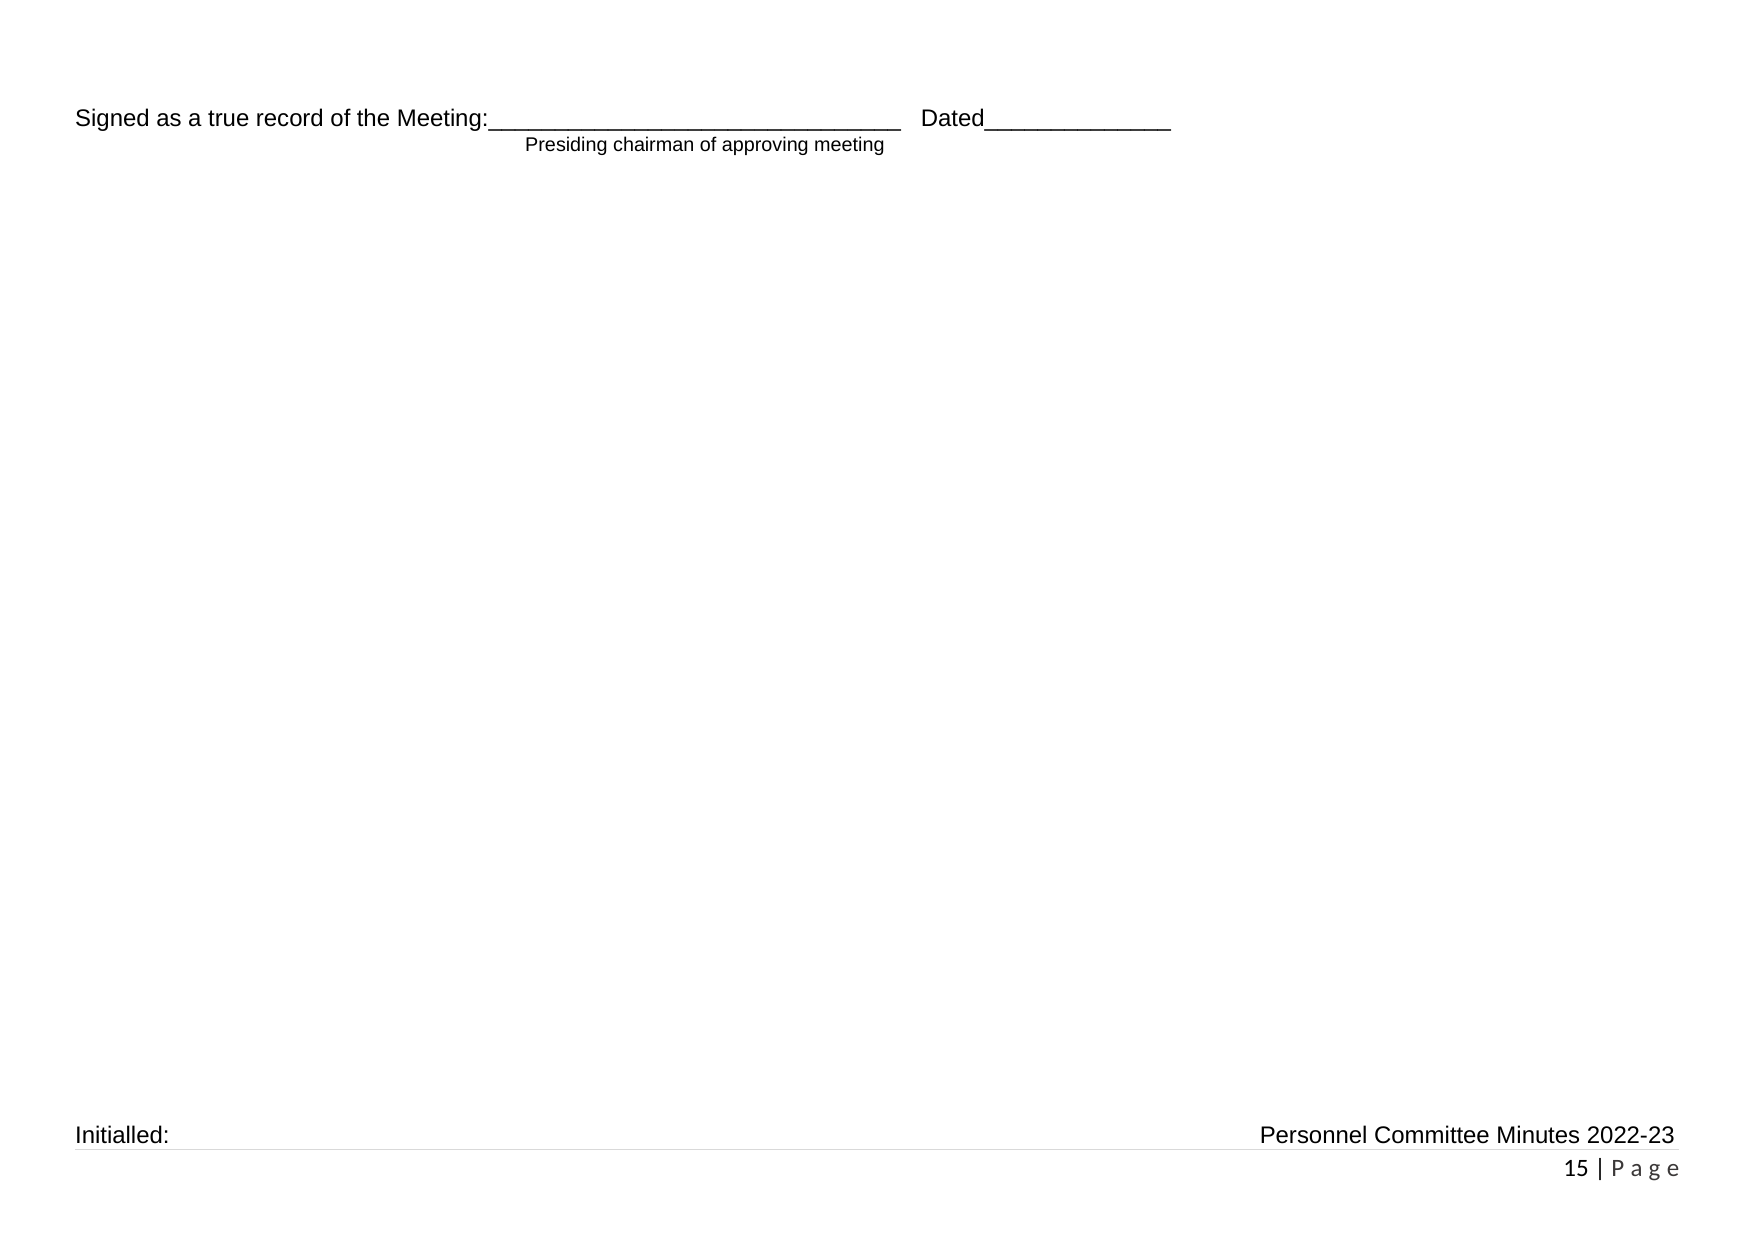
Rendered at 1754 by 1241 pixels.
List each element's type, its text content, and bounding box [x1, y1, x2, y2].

text Presiding chairman of approving meeting [75, 133, 1670, 156]
text Signed as a true record of the Meeting:_______________________________ Dated______________ [75, 104, 1679, 131]
